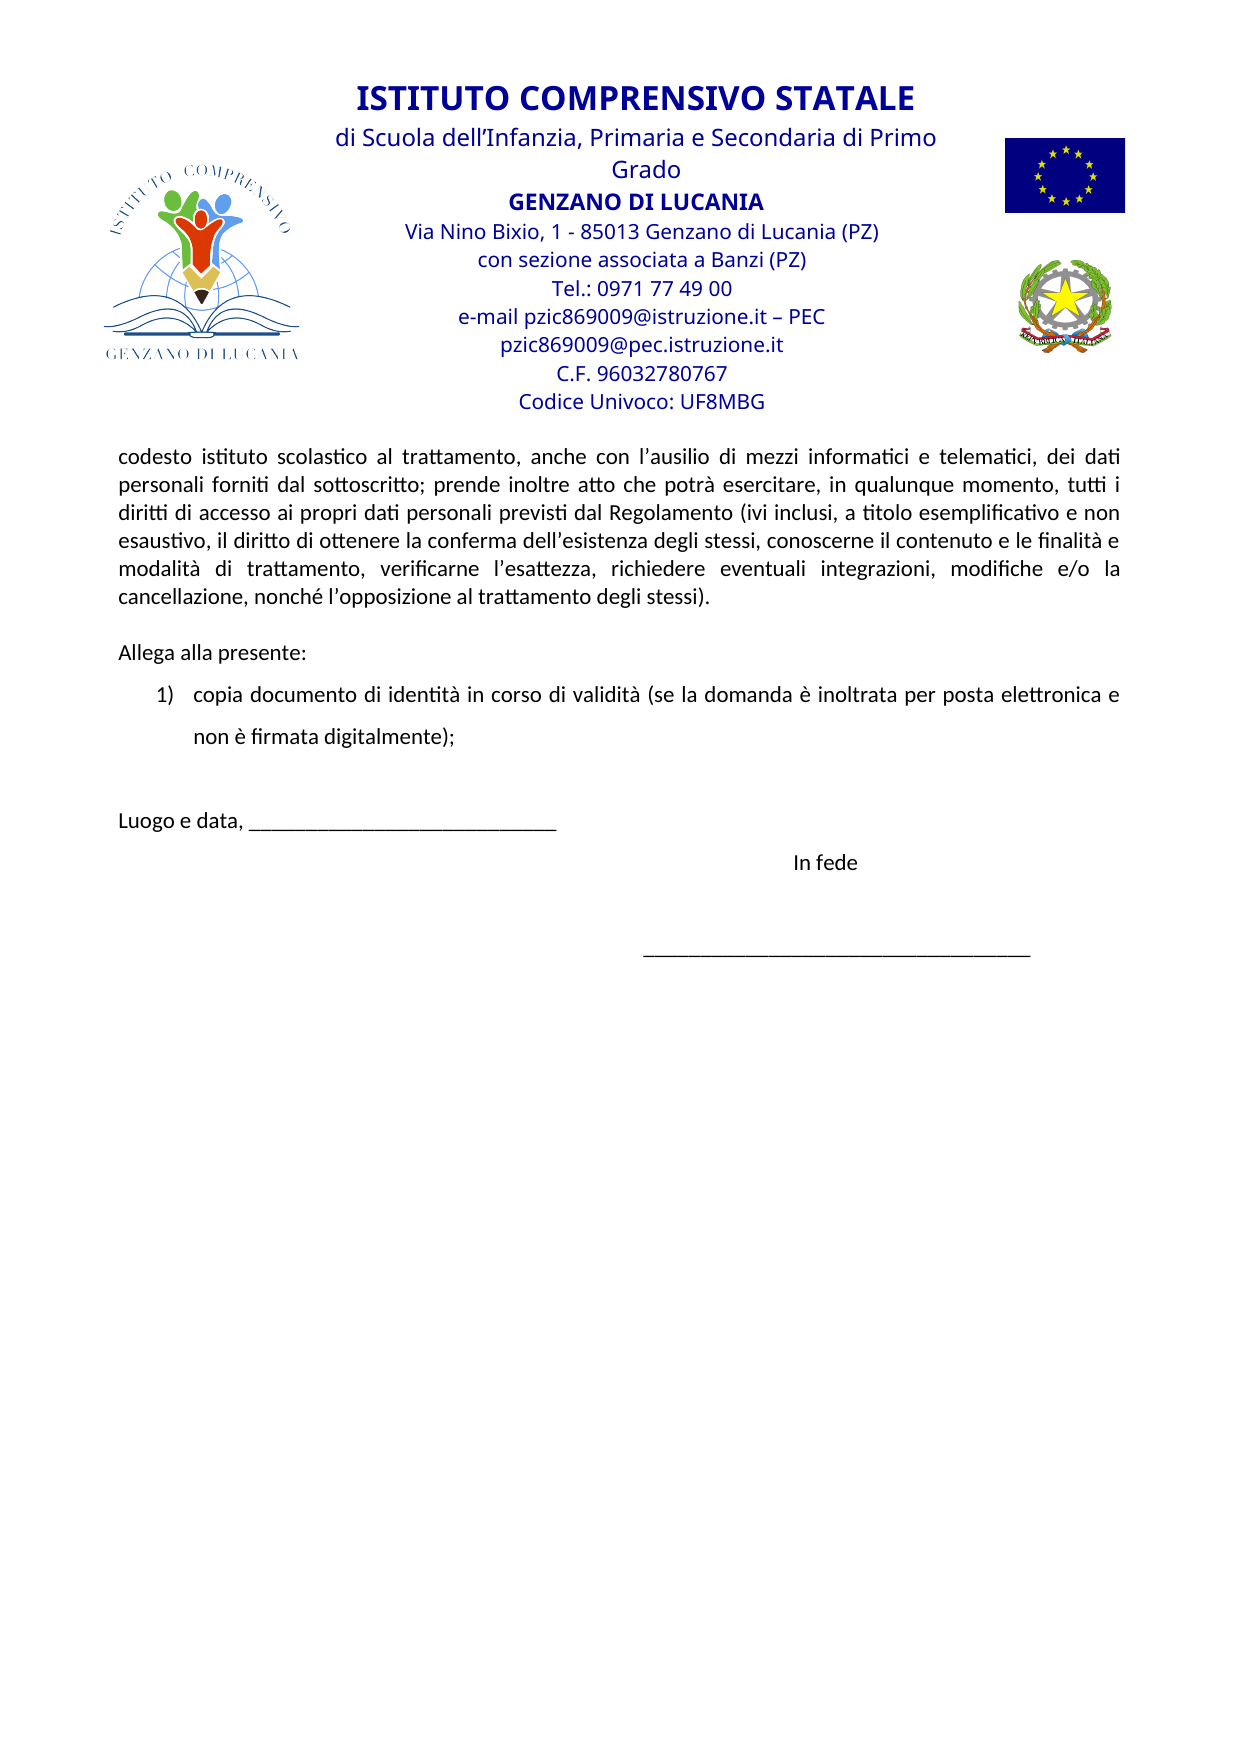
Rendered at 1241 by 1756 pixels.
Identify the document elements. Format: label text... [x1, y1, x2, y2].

picture [93, 127, 300, 364]
list copia documento di identità in corso di validità (se la domanda è inoltrata per posta elettronica e non è firmata digitalmente); [156, 680, 1122, 750]
text __________________________________ [118, 932, 1122, 960]
text Luogo e data, ___________________________ [118, 806, 1122, 834]
text In fede [118, 848, 1122, 876]
text codesto istituto scolastico al trattamento, anche con l’ausilio di mezzi informatici e telematici, dei dati personali forniti dal sottoscritto; prende inoltre atto che potrà esercitare, in qualunque momento, tutti i diritti di accesso ai propri dati personali previsti dal Regolamento (ivi inclusi, a titolo esemplificativo e non esaustivo, il diritto di ottenere la conferma dell’esistenza degli stessi, conoscerne il contenuto e le finalità e modalità di trattamento, verificarne l’esattezza, richiedere eventuali integrazioni, modifiche e/o la cancellazione, nonché l’opposizione al trattamento degli stessi). [118, 442, 1122, 610]
picture [1018, 260, 1112, 353]
text Allega alla presente: [118, 638, 1122, 666]
